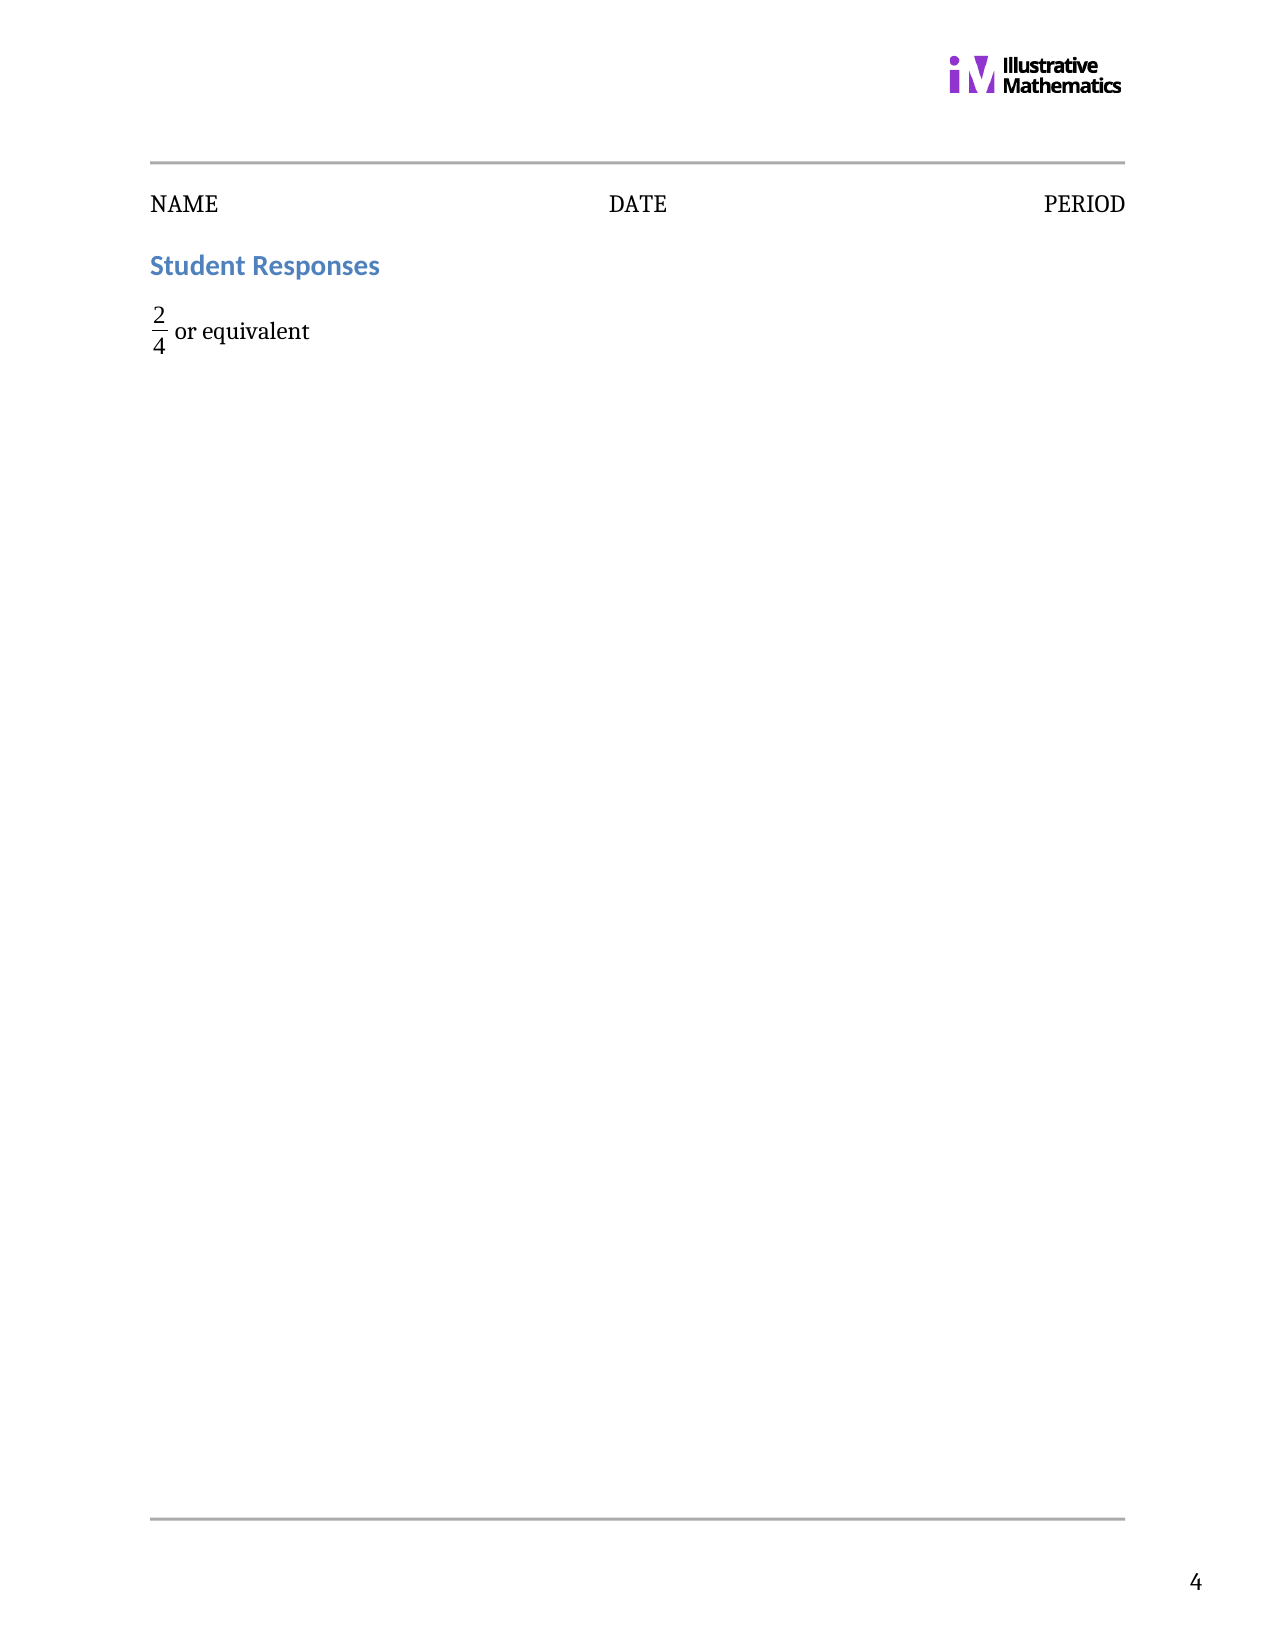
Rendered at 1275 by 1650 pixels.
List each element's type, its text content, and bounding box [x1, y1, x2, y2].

subtitle Student Responses [150, 247, 1125, 283]
text or equivalent [150, 302, 1125, 361]
picture [949, 55, 1121, 93]
